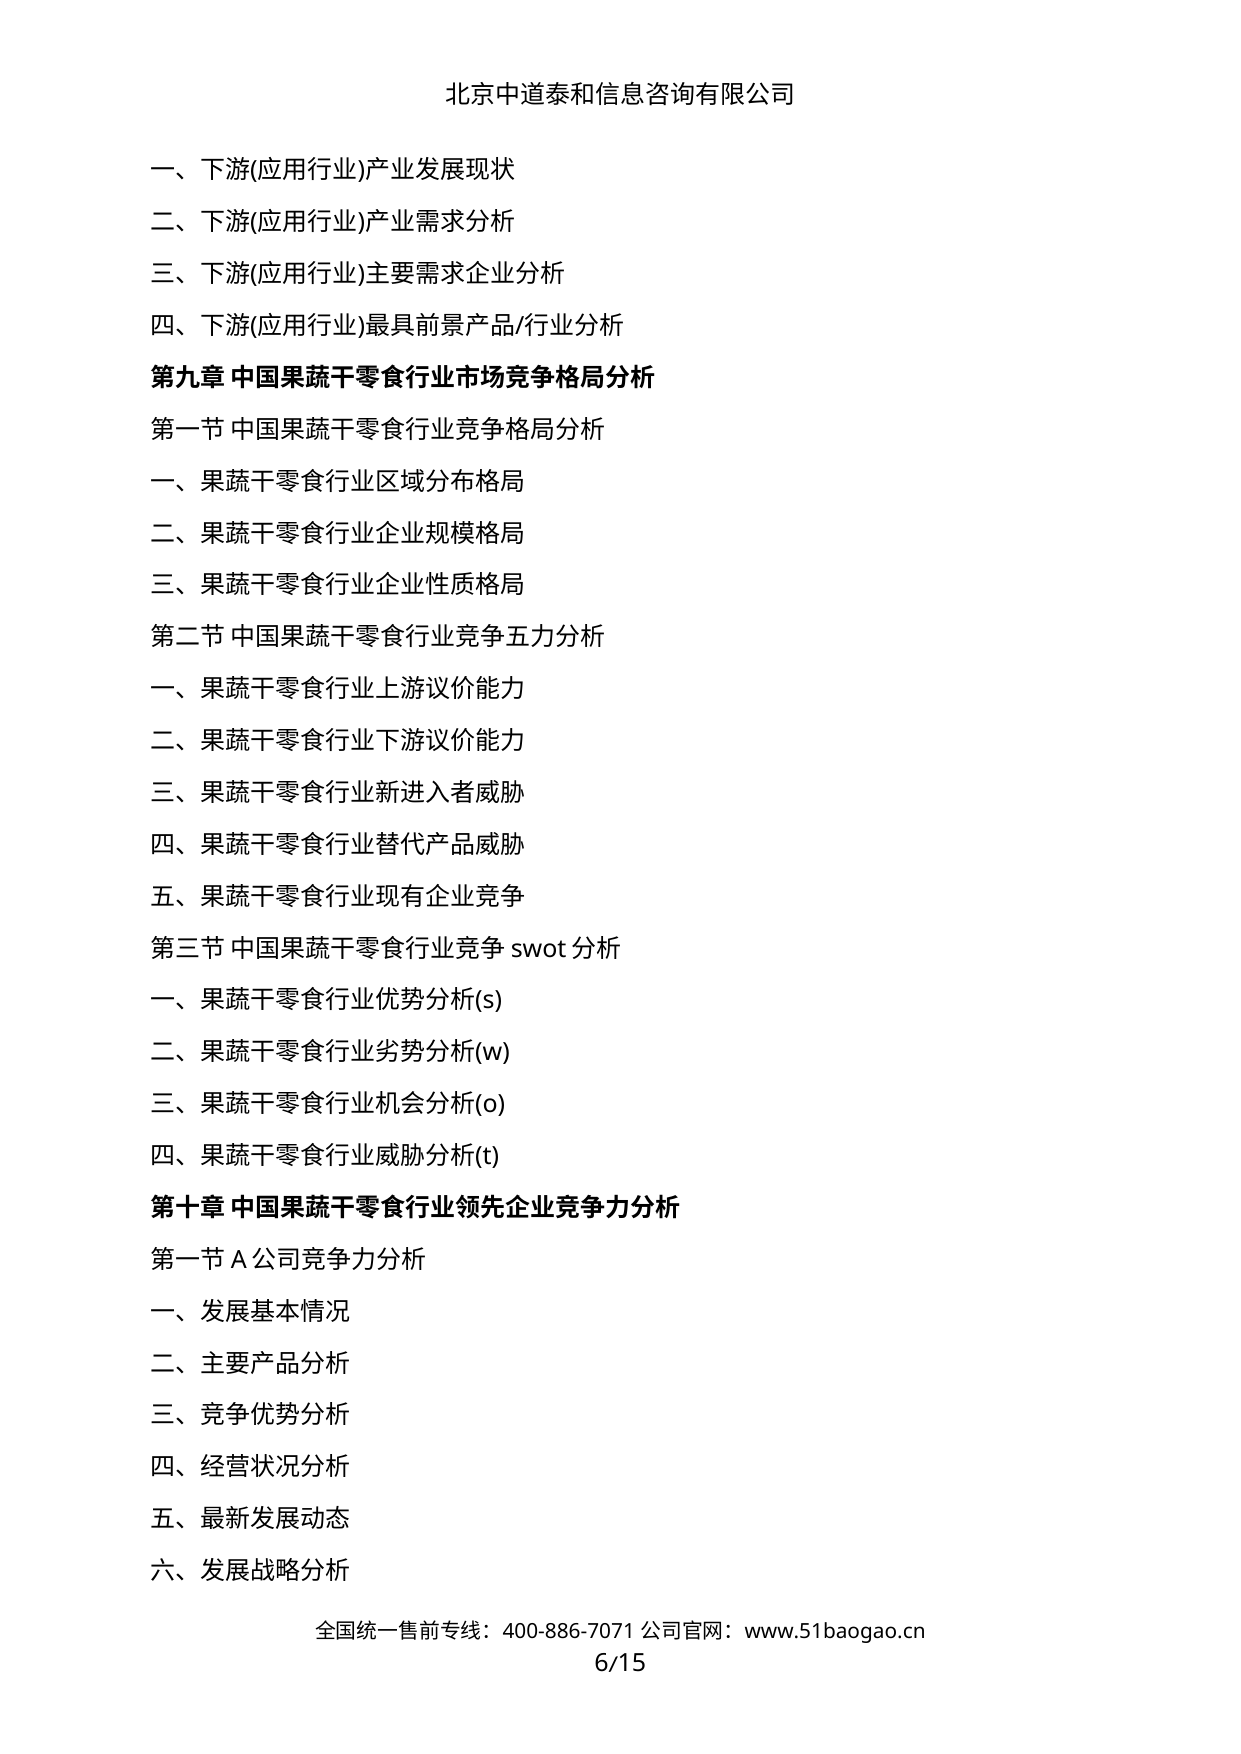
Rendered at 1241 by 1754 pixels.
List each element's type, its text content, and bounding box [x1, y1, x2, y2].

text 第三节 中国果蔬干零食行业竞争swot分析 [150, 928, 1090, 964]
text 二、主要产品分析 [150, 1343, 1090, 1379]
text 一、果蔬干零食行业优势分析(s) [150, 980, 1090, 1016]
text 五、果蔬干零食行业现有企业竞争 [150, 876, 1090, 912]
text 二、果蔬干零食行业劣势分析(w) [150, 1032, 1090, 1068]
text 四、下游(应用行业)最具前景产品/行业分析 [150, 306, 1090, 342]
text 第一节 中国果蔬干零食行业竞争格局分析 [150, 409, 1090, 446]
text 第二节 中国果蔬干零食行业竞争五力分析 [150, 617, 1090, 653]
text 一、果蔬干零食行业上游议价能力 [150, 669, 1090, 705]
text 四、果蔬干零食行业威胁分析(t) [150, 1136, 1090, 1172]
text 第一节 A公司竞争力分析 [150, 1239, 1090, 1276]
text 第十章 中国果蔬干零食行业领先企业竞争力分析 [150, 1187, 1090, 1224]
text 一、发展基本情况 [150, 1291, 1090, 1327]
text 一、果蔬干零食行业区域分布格局 [150, 461, 1090, 497]
text 五、最新发展动态 [150, 1499, 1090, 1535]
text 第九章 中国果蔬干零食行业市场竞争格局分析 [150, 357, 1090, 394]
text 二、果蔬干零食行业下游议价能力 [150, 721, 1090, 757]
text 三、果蔬干零食行业企业性质格局 [150, 565, 1090, 601]
text 二、下游(应用行业)产业需求分析 [150, 202, 1090, 238]
text 二、果蔬干零食行业企业规模格局 [150, 513, 1090, 549]
text 三、下游(应用行业)主要需求企业分析 [150, 254, 1090, 290]
text 四、经营状况分析 [150, 1447, 1090, 1483]
text 三、竞争优势分析 [150, 1395, 1090, 1431]
text 一、下游(应用行业)产业发展现状 [150, 150, 1090, 186]
text 六、发展战略分析 [150, 1551, 1090, 1587]
text 三、果蔬干零食行业机会分析(o) [150, 1084, 1090, 1120]
text 四、果蔬干零食行业替代产品威胁 [150, 824, 1090, 861]
text 三、果蔬干零食行业新进入者威胁 [150, 772, 1090, 809]
